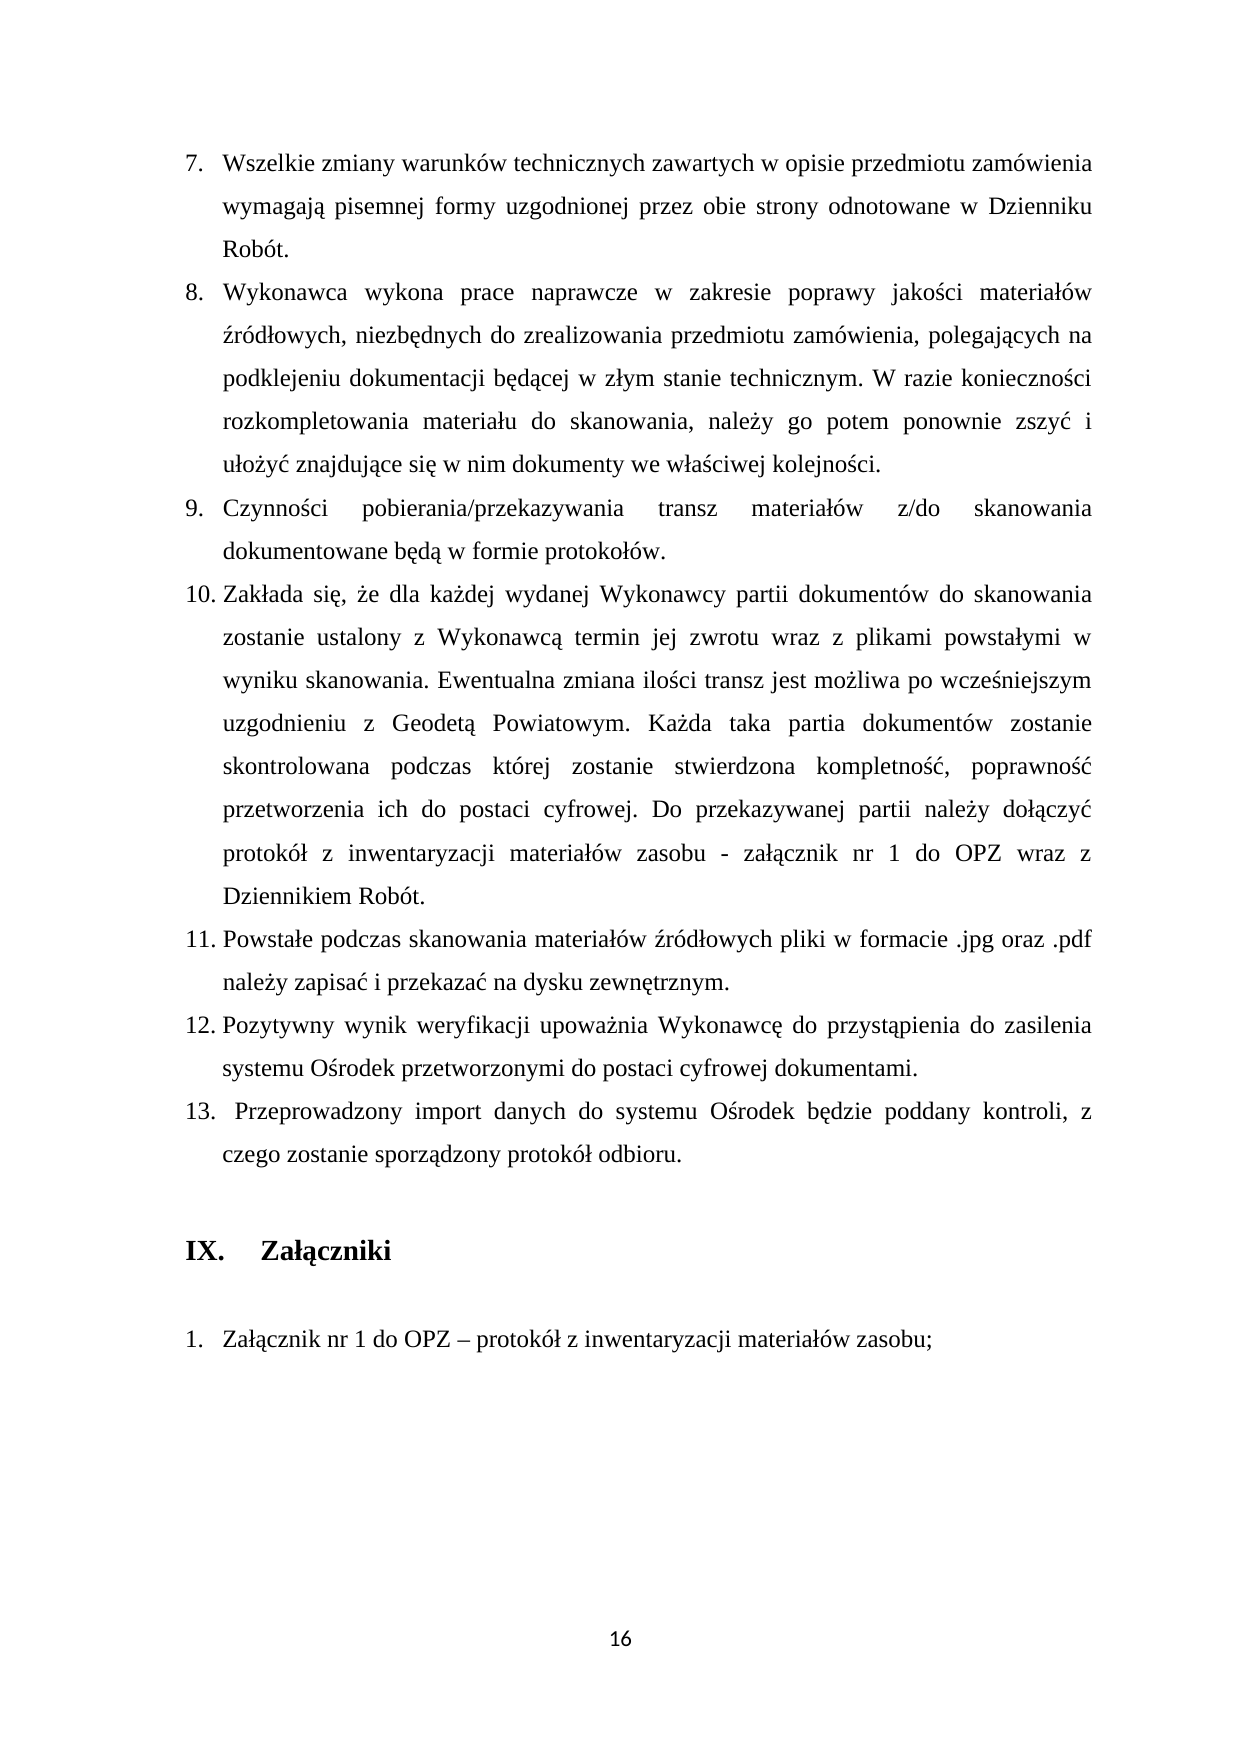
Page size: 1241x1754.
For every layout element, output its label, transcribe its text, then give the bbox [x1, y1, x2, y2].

list Załącznik nr 1 do OPZ – protokół z inwentaryzacji materiałów zasobu; [185, 1324, 1093, 1353]
list Powstałe podczas skanowania materiałów źródłowych pliki w formacie .jpg oraz .pdf należy zapisać i przekazać na dysku zewnętrznym. [185, 924, 1093, 996]
list Przeprowadzony import danych do systemu Ośrodek będzie poddany kontroli, z czego zostanie sporządzony protokół odbioru. [185, 1096, 1093, 1168]
list Wszelkie zmiany warunków technicznych zawartych w opisie przedmiotu zamówienia wymagają pisemnej formy uzgodnionej przez obie strony odnotowane w Dzienniku Robót. [185, 148, 1093, 263]
list Zakłada się, że dla każdej wydanej Wykonawcy partii dokumentów do skanowania zostanie ustalony z Wykonawcą termin jej zwrotu wraz z plikami powstałymi w wyniku skanowania. Ewentualna zmiana ilości transz jest możliwa po wcześniejszym uzgodnieniu z Geodetą Powiatowym. Każda taka partia dokumentów zostanie skontrolowana podczas której zostanie stwierdzona kompletność, poprawność przetworzenia ich do postaci cyfrowej. Do przekazywanej partii należy dołączyć protokół z inwentaryzacji materiałów zasobu - załącznik nr 1 do OPZ wraz z Dziennikiem Robót. [185, 579, 1093, 909]
subtitle Załączniki [185, 1233, 1093, 1266]
list Wykonawca wykona prace naprawcze w zakresie poprawy jakości materiałów źródłowych, niezbędnych do zrealizowania przedmiotu zamówienia, polegających na podklejeniu dokumentacji będącej w złym stanie technicznym. W razie konieczności rozkompletowania materiału do skanowania, należy go potem ponownie zszyć i ułożyć znajdujące się w nim dokumenty we właściwej kolejności. [185, 277, 1093, 478]
list Czynności pobierania/przekazywania transz materiałów z/do skanowania dokumentowane będą w formie protokołów. [185, 493, 1093, 564]
list Pozytywny wynik weryfikacji upoważnia Wykonawcę do przystąpienia do zasilenia systemu Ośrodek przetworzonymi do postaci cyfrowej dokumentami. [185, 1010, 1093, 1082]
